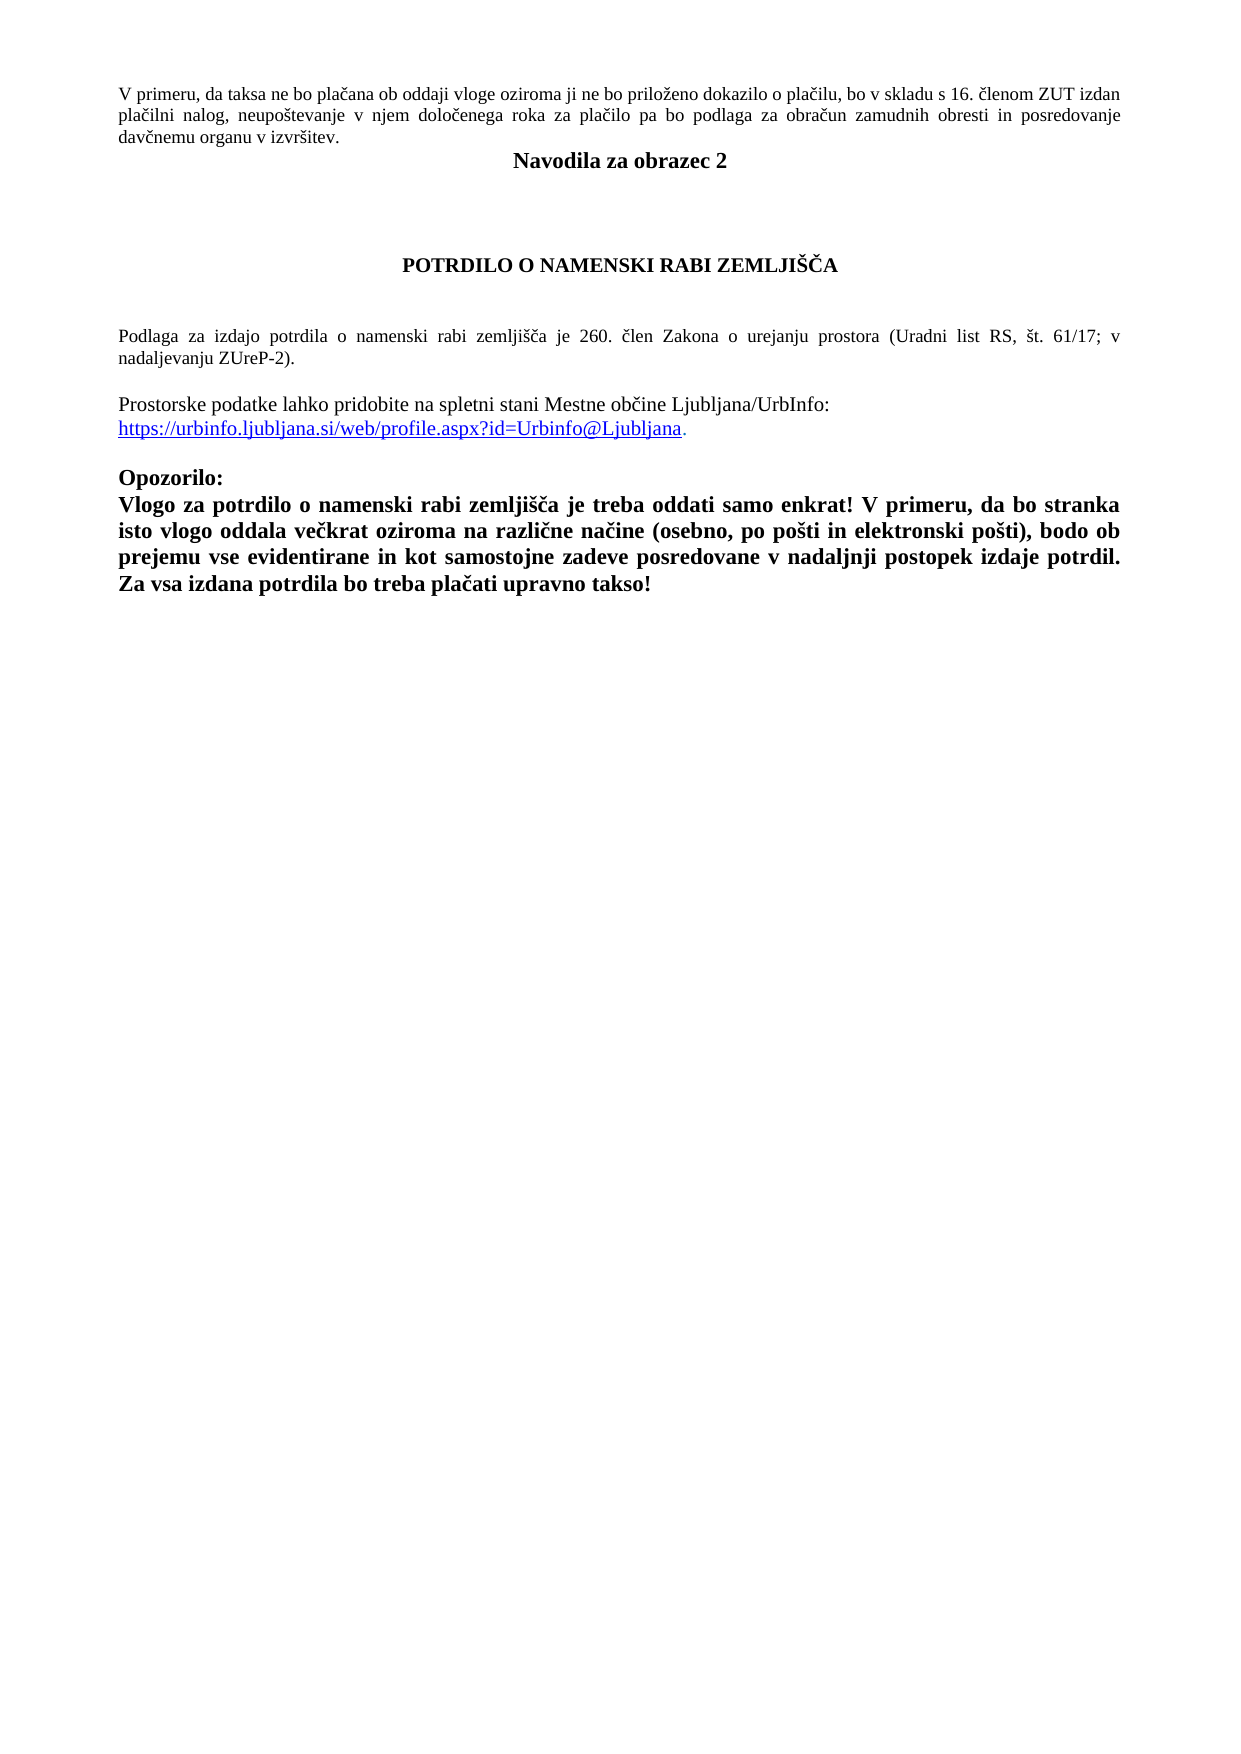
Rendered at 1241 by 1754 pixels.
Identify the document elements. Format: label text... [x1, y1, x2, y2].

text Podlaga za izdajo potrdila o namenski rabi zemljišča je 260. člen Zakona o urejanju prostora (Uradni list RS, št. 61/17; v nadaljevanju ZUreP-2). [118, 325, 1122, 368]
text V primeru, da taksa ne bo plačana ob oddaji vloge oziroma ji ne bo priloženo dokazilo o plačilu, bo v skladu s 16. členom ZUT izdan plačilni nalog, neupoštevanje v njem določenega roka za plačilo pa bo podlaga za obračun zamudnih obresti in posredovanje davčnemu organu v izvršitev. [118, 83, 1122, 147]
text Vlogo za potrdilo o namenski rabi zemljišča je treba oddati samo enkrat! V primeru, da bo stranka isto vlogo oddala večkrat oziroma na različne načine (osebno, po pošti in elektronski pošti), bodo ob prejemu vse evidentirane in kot samostojne zadeve posredovane v nadaljnji postopek izdaje potrdil. Za vsa izdana potrdila bo treba plačati upravno takso! [118, 491, 1122, 596]
text Prostorske podatke lahko pridobite na spletni stani Mestne občine Ljubljana/UrbInfo: https://urbinfo.ljubljana.si/web/profile.aspx?id=Urbinfo@Ljubljana. [118, 392, 1122, 440]
text POTRDILO O NAMENSKI RABI ZEMLJIŠČA [118, 253, 1122, 277]
text Opozorilo: [118, 464, 1122, 491]
text Navodila za obrazec 2 [118, 147, 1122, 174]
